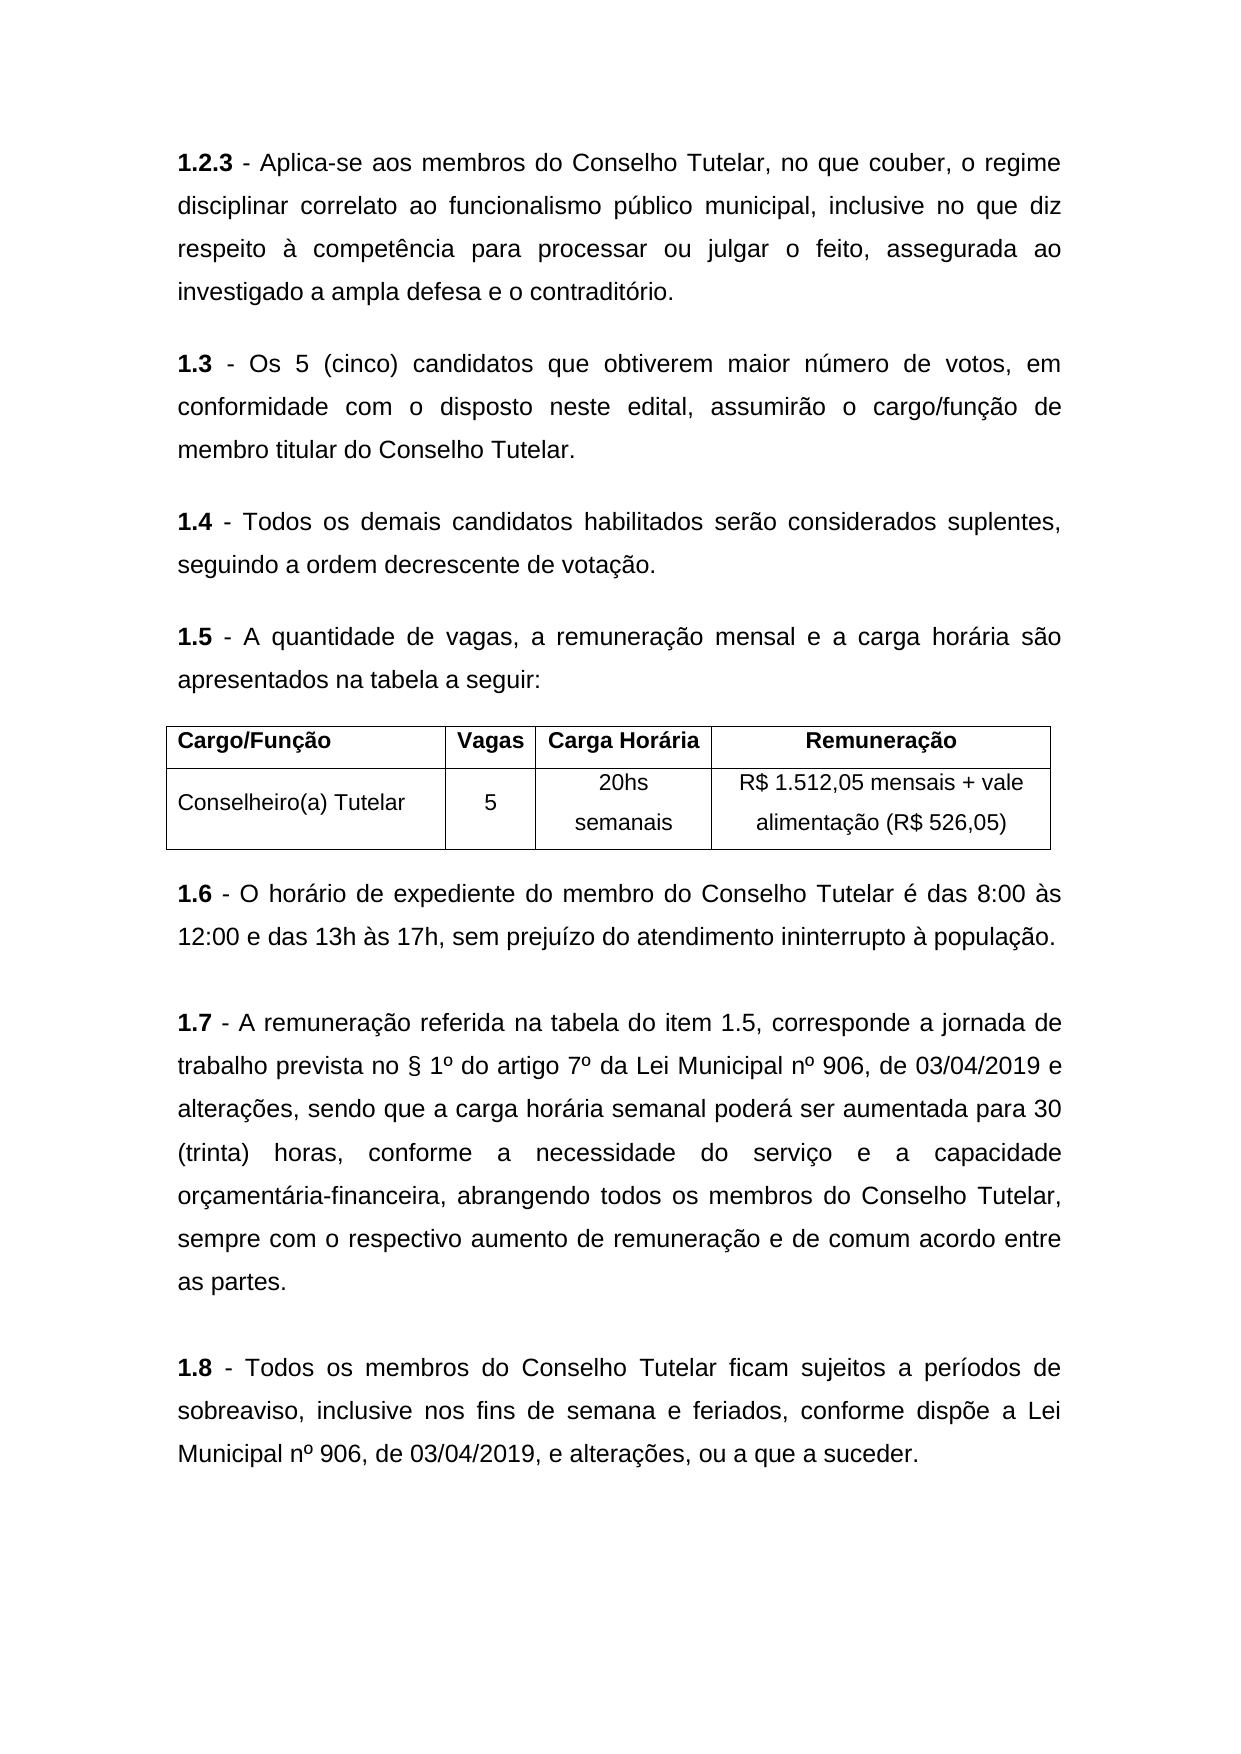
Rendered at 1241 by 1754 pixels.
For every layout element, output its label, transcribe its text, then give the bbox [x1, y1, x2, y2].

table_cell 20hs semanais [536, 769, 711, 849]
text 1.7 - A remuneração referida na tabela do item 1.5, corresponde a jornada de trabalho prevista no § 1º do artigo 7º da Lei Municipal nº 906, de 03/04/2019 e alterações, sendo que a carga horária semanal poderá ser aumentada para 30 (trinta) horas, conforme a necessidade do serviço e a capacidade orçamentária-financeira, abrangendo todos os membros do Conselho Tutelar, sempre com o respectivo aumento de remuneração e de comum acordo entre as partes. [177, 1008, 1063, 1296]
text 1.6 - O horário de expediente do membro do Conselho Tutelar é das 8:00 às 12:00 e das 13h às 17h, sem prejuízo do atendimento ininterrupto à população. [177, 879, 1063, 951]
table_cell Conselheiro(a) Tutelar [167, 769, 445, 849]
table_cell 5 [446, 769, 535, 849]
text 1.4 - Todos os demais candidatos habilitados serão considerados suplentes, seguindo a ordem decrescente de votação. [177, 507, 1063, 579]
text 1.2.3 - Aplica-se aos membros do Conselho Tutelar, no que couber, o regime disciplinar correlato ao funcionalismo público municipal, inclusive no que diz respeito à competência para processar ou julgar o feito, assegurada ao investigado a ampla defesa e o contraditório. [177, 148, 1063, 306]
table_header Carga Horária [536, 727, 711, 768]
table_header Remuneração [712, 727, 1050, 768]
table_cell R$ 1.512,05 mensais + vale alimentação (R$ 526,05) [712, 769, 1050, 849]
text 1.3 - Os 5 (cinco) candidatos que obtiverem maior número de votos, em conformidade com o disposto neste edital, assumirão o cargo/função de membro titular do Conselho Tutelar. [177, 349, 1063, 464]
text 1.5 - A quantidade de vagas, a remuneração mensal e a carga horária são apresentados na tabela a seguir: [177, 622, 1063, 694]
text 1.8 - Todos os membros do Conselho Tutelar ficam sujeitos a períodos de sobreaviso, inclusive nos fins de semana e feriados, conforme dispõe a Lei Municipal nº 906, de 03/04/2019, e alterações, ou a que a suceder. [177, 1353, 1063, 1468]
table_header Vagas [446, 727, 535, 768]
table_header Cargo/Função [167, 727, 445, 768]
